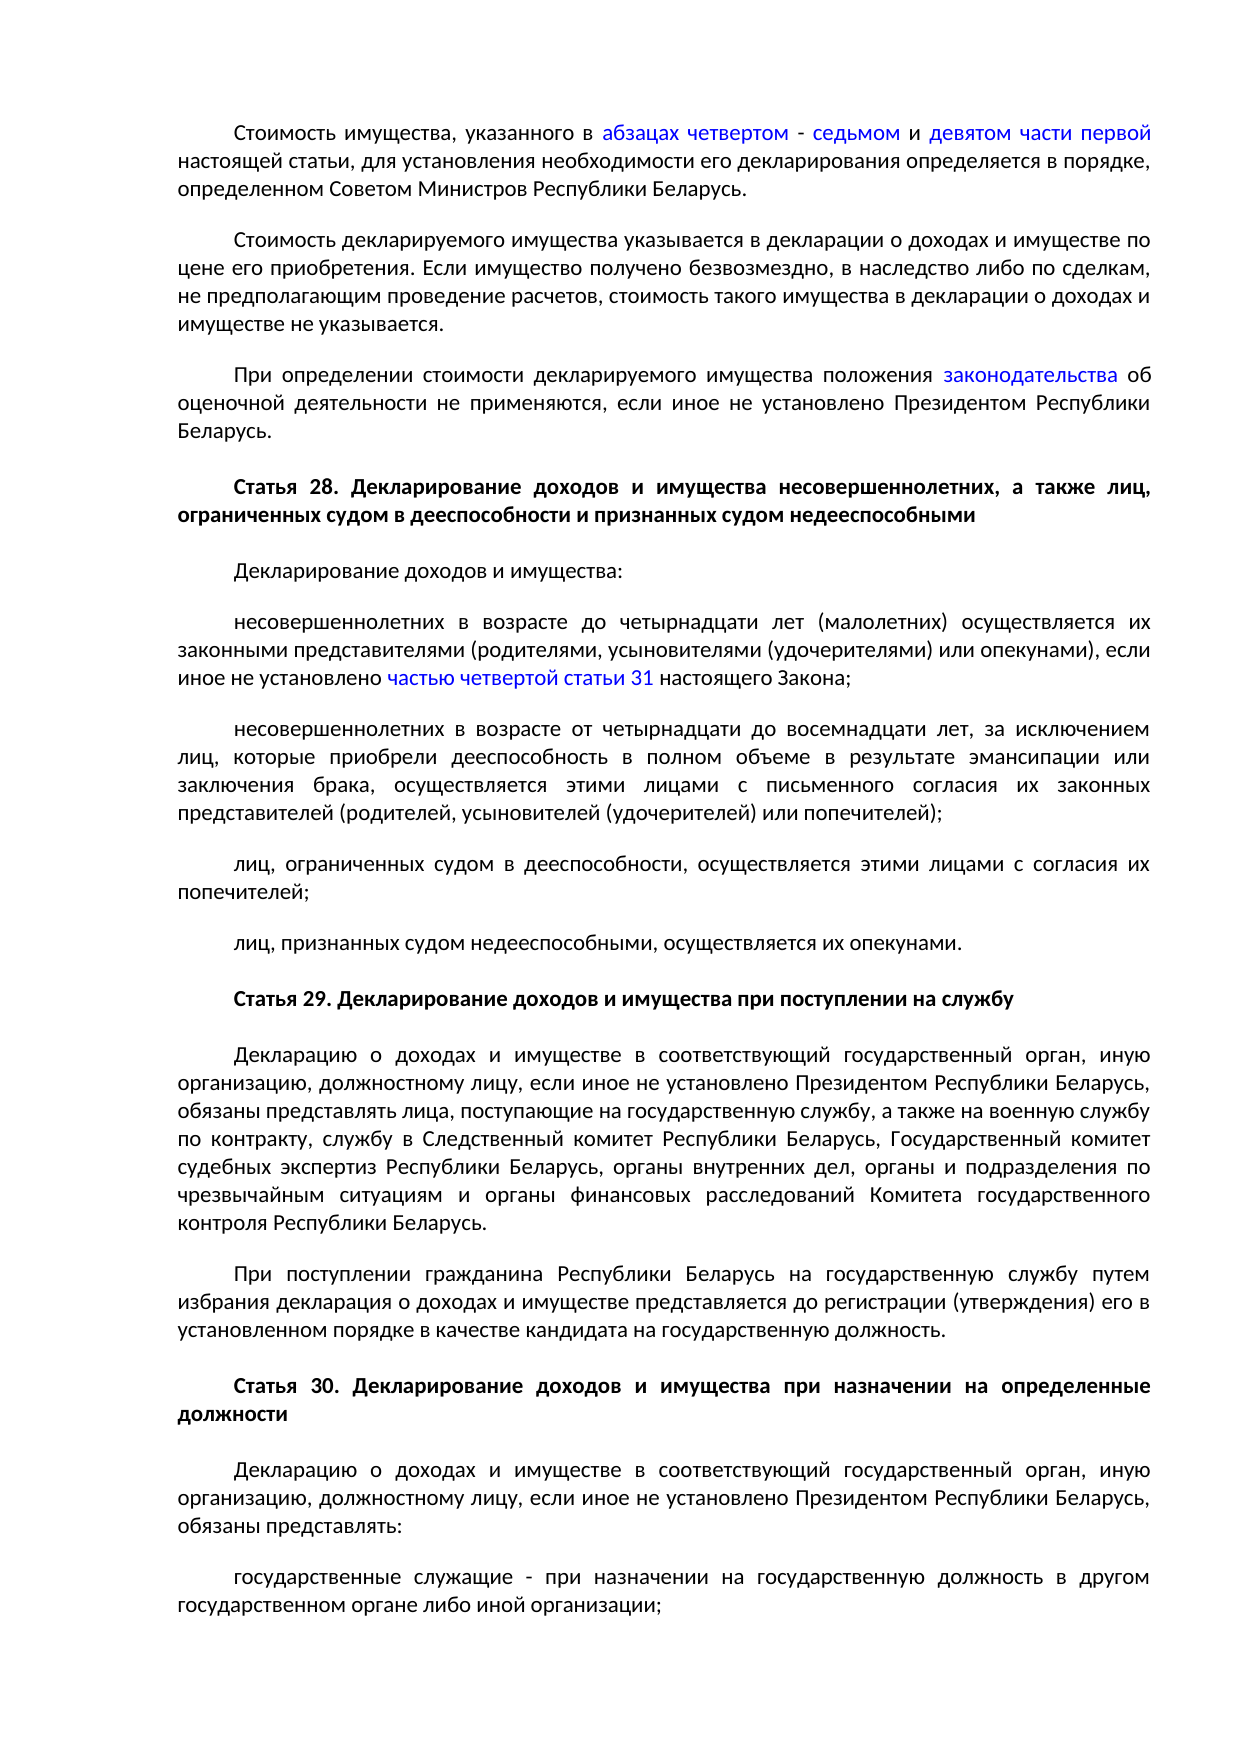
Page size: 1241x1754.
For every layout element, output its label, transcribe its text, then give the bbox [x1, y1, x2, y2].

text Декларирование доходов и имущества: [177, 556, 1152, 584]
text Статья 29. Декларирование доходов и имущества при поступлении на службу [177, 984, 1152, 1012]
text лиц, признанных судом недееспособными, осуществляется их опекунами. [177, 928, 1152, 956]
text Декларацию о доходах и имуществе в соответствующий государственный орган, иную организацию, должностному лицу, если иное не установлено Президентом Республики Беларусь, обязаны представлять лица, поступающие на государственную службу, а также на военную службу по контракту, службу в Следственный комитет Республики Беларусь, Государственный комитет судебных экспертиз Республики Беларусь, органы внутренних дел, органы и подразделения по чрезвычайным ситуациям и органы финансовых расследований Комитета государственного контроля Республики Беларусь. [177, 1040, 1152, 1236]
text государственные служащие - при назначении на государственную должность в другом государственном органе либо иной организации; [177, 1562, 1152, 1618]
text При поступлении гражданина Республики Беларусь на государственную службу путем избрания декларация о доходах и имуществе представляется до регистрации (утверждения) его в установленном порядке в качестве кандидата на государственную должность. [177, 1259, 1152, 1343]
text Статья 30. Декларирование доходов и имущества при назначении на определенные должности [177, 1371, 1152, 1427]
text несовершеннолетних в возрасте до четырнадцати лет (малолетних) осуществляется их законными представителями (родителями, усыновителями (удочерителями) или опекунами), если иное не установлено частью четвертой статьи 31 настоящего Закона; [177, 607, 1152, 691]
text При определении стоимости декларируемого имущества положения законодательства об оценочной деятельности не применяются, если иное не установлено Президентом Республики Беларусь. [177, 360, 1152, 444]
text Стоимость декларируемого имущества указывается в декларации о доходах и имуществе по цене его приобретения. Если имущество получено безвозмездно, в наследство либо по сделкам, не предполагающим проведение расчетов, стоимость такого имущества в декларации о доходах и имуществе не указывается. [177, 225, 1152, 337]
text Декларацию о доходах и имуществе в соответствующий государственный орган, иную организацию, должностному лицу, если иное не установлено Президентом Республики Беларусь, обязаны представлять: [177, 1455, 1152, 1539]
text Статья 28. Декларирование доходов и имущества несовершеннолетних, а также лиц, ограниченных судом в дееспособности и признанных судом недееспособными [177, 472, 1152, 528]
text Стоимость имущества, указанного в абзацах четвертом - седьмом и девятом части первой настоящей статьи, для установления необходимости его декларирования определяется в порядке, определенном Советом Министров Республики Беларусь. [177, 118, 1152, 202]
text лиц, ограниченных судом в дееспособности, осуществляется этими лицами с согласия их попечителей; [177, 849, 1152, 905]
text несовершеннолетних в возрасте от четырнадцати до восемнадцати лет, за исключением лиц, которые приобрели дееспособность в полном объеме в результате эмансипации или заключения брака, осуществляется этими лицами с письменного согласия их законных представителей (родителей, усыновителей (удочерителей) или попечителей); [177, 714, 1152, 826]
